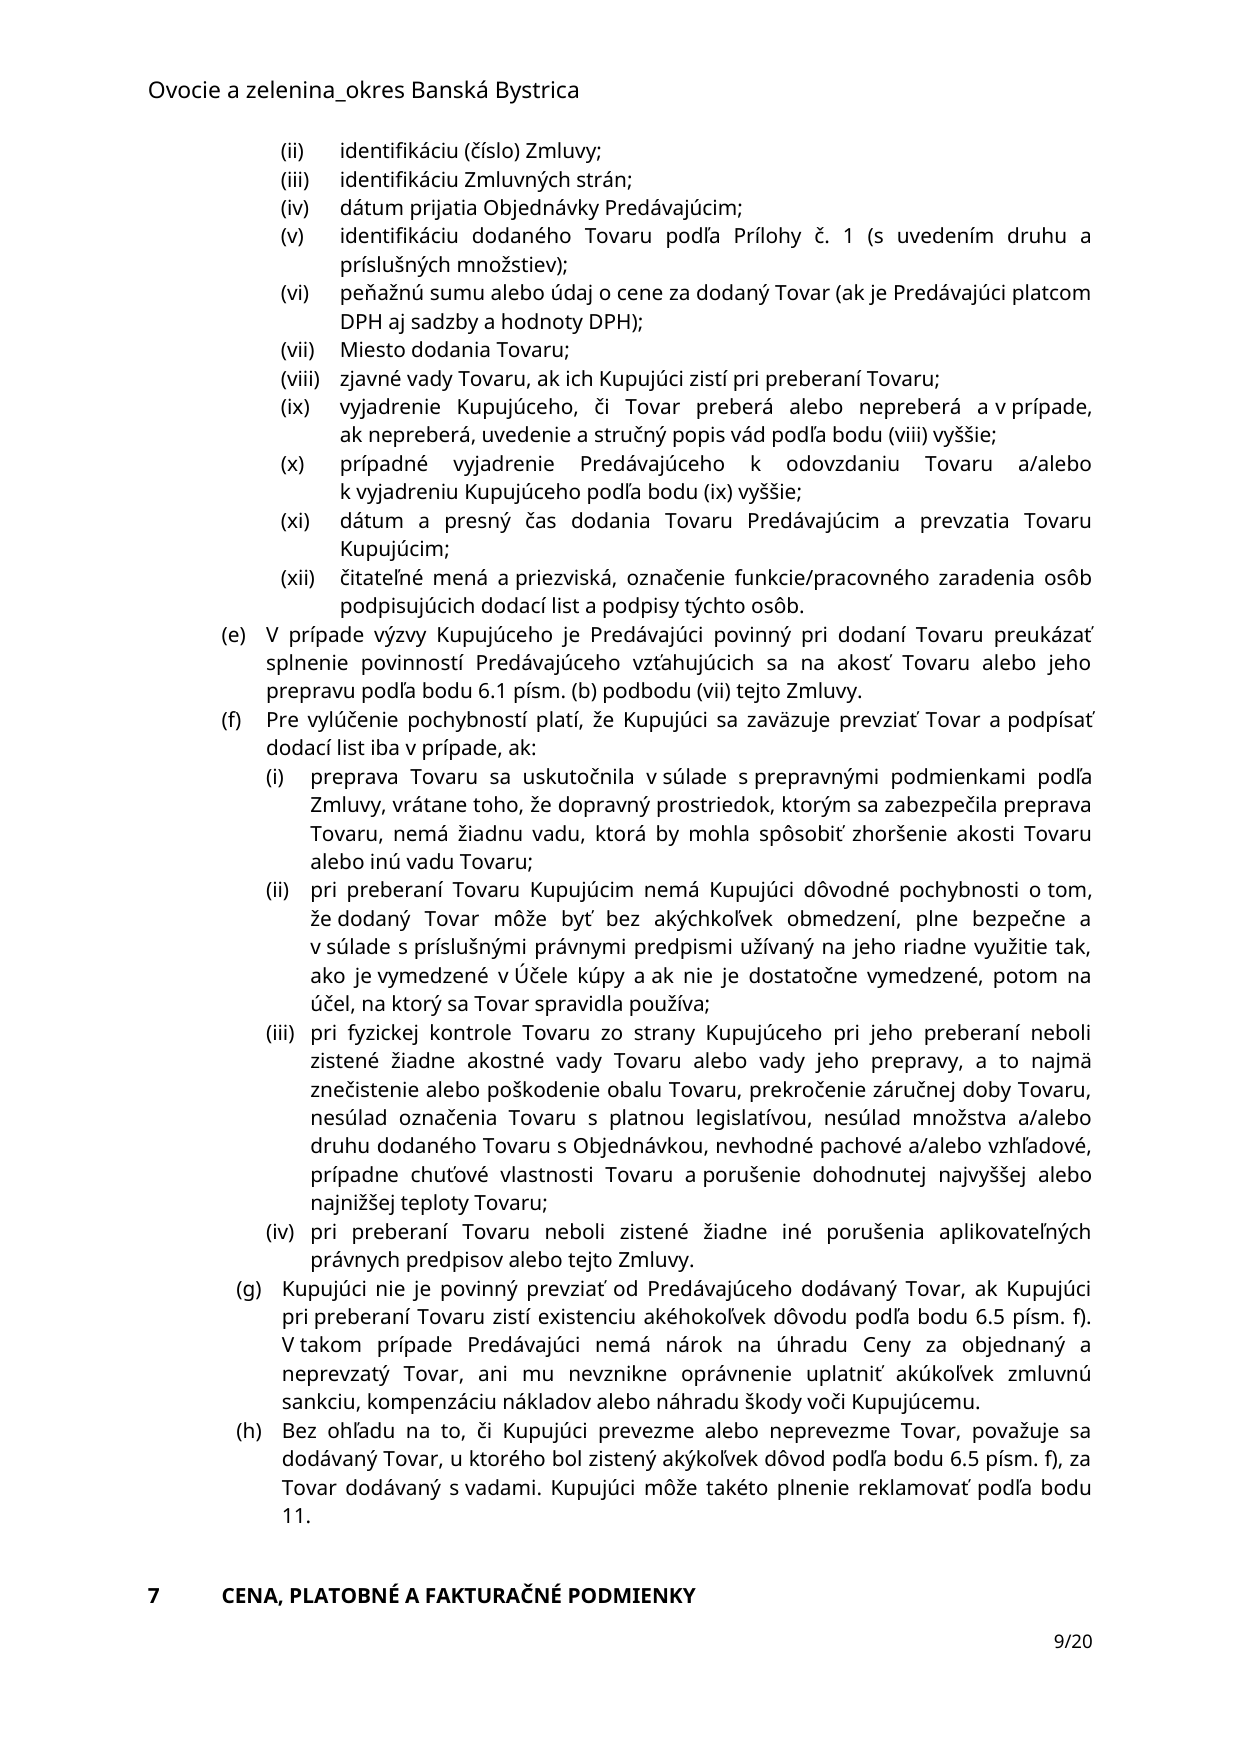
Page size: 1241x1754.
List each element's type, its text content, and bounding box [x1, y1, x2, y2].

list V prípade výzvy Kupujúceho je Predávajúci povinný pri dodaní Tovaru preukázať splnenie povinností Predávajúceho vzťahujúcich sa na akosť Tovaru alebo jeho prepravu podľa bodu 6.1 písm. (b) podbodu (vii) tejto Zmluvy. [221, 620, 1093, 705]
list (f) Pre vylúčenie pochybností platí, že Kupujúci sa zaväzuje prevziať Tovar a podpísať dodací list iba v prípade, ak: [221, 705, 1093, 762]
text (xi) dátum a presný čas dodania Tovaru Predávajúcim a prevzatia Tovaru Kupujúcim; [281, 506, 1093, 563]
text (ix) vyjadrenie Kupujúceho, či Tovar preberá alebo nepreberá a v prípade, ak nepreberá, uvedenie a stručný popis vád podľa bodu (viii) vyššie; [281, 392, 1093, 449]
text (ii) pri preberaní Tovaru Kupujúcim nemá Kupujúci dôvodné pochybnosti o tom, že dodaný Tovar môže byť bez akýchkoľvek obmedzení, plne bezpečne a v súlade s príslušnými právnymi predpismi užívaný na jeho riadne využitie tak, ako je vymedzené v Účele kúpy a ak nie je dostatočne vymedzené, potom na účel, na ktorý sa Tovar spravidla používa; [266, 876, 1093, 1018]
text (viii) zjavné vady Tovaru, ak ich Kupujúci zistí pri preberaní Tovaru; [281, 364, 1093, 392]
list Kupujúci nie je povinný prevziať od Predávajúceho dodávaný Tovar, ak Kupujúci pri preberaní Tovaru zistí existenciu akéhokoľvek dôvodu podľa bodu 6.5 písm. f). V takom prípade Predávajúci nemá nárok na úhradu Ceny za objednaný a neprevzatý Tovar, ani mu nevznikne oprávnenie uplatniť akúkoľvek zmluvnú sankciu, kompenzáciu nákladov alebo náhradu škody voči Kupujúcemu. [236, 1274, 1093, 1416]
list Bez ohľadu na to, či Kupujúci prevezme alebo neprevezme Tovar, považuje sa dodávaný Tovar, u ktorého bol zistený akýkoľvek dôvod podľa bodu 6.5 písm. f), za Tovar dodávaný s vadami. Kupujúci môže takéto plnenie reklamovať podľa bodu 11. [236, 1416, 1093, 1530]
list identifikáciu Zmluvných strán; [281, 165, 1093, 193]
text (i) preprava Tovaru sa uskutočnila v súlade s prepravnými podmienkami podľa Zmluvy, vrátane toho, že dopravný prostriedok, ktorým sa zabezpečila preprava Tovaru, nemá žiadnu vadu, ktorá by mohla spôsobiť zhoršenie akosti Tovaru alebo inú vadu Tovaru; [266, 762, 1093, 876]
text (iii) pri fyzickej kontrole Tovaru zo strany Kupujúceho pri jeho preberaní neboli zistené žiadne akostné vady Tovaru alebo vady jeho prepravy, a to najmä znečistenie alebo poškodenie obalu Tovaru, prekročenie záručnej doby Tovaru, nesúlad označenia Tovaru s platnou legislatívou, nesúlad množstva a/alebo druhu dodaného Tovaru s Objednávkou, nevhodné pachové a/alebo vzhľadové, prípadne chuťové vlastnosti Tovaru a porušenie dohodnutej najvyššej alebo najnižšej teploty Tovaru; [266, 1018, 1093, 1217]
text (x) prípadné vyjadrenie Predávajúceho k odovzdaniu Tovaru a/alebo k vyjadreniu Kupujúceho podľa bodu (ix) vyššie; [281, 449, 1093, 506]
list Miesto dodania Tovaru; [281, 335, 1093, 364]
list dátum prijatia Objednávky Predávajúcim; [281, 193, 1093, 222]
list identifikáciu (číslo) Zmluvy; [281, 136, 1093, 165]
text (xii) čitateľné mená a priezviská, označenie funkcie/pracovného zaradenia osôb podpisujúcich dodací list a podpisy týchto osôb. [281, 563, 1093, 620]
list peňažnú sumu alebo údaj o cene za dodaný Tovar (ak je Predávajúci platcom DPH aj sadzby a hodnoty DPH); [281, 278, 1093, 335]
list CENA, PLATOBNÉ A FAKTURAČNÉ PODMIENKY [148, 1581, 1093, 1609]
text (iv) pri preberaní Tovaru neboli zistené žiadne iné porušenia aplikovateľných právnych predpisov alebo tejto Zmluvy. [266, 1217, 1093, 1274]
list identifikáciu dodaného Tovaru podľa Prílohy č. 1 (s uvedením druhu a príslušných množstiev); [281, 222, 1093, 278]
